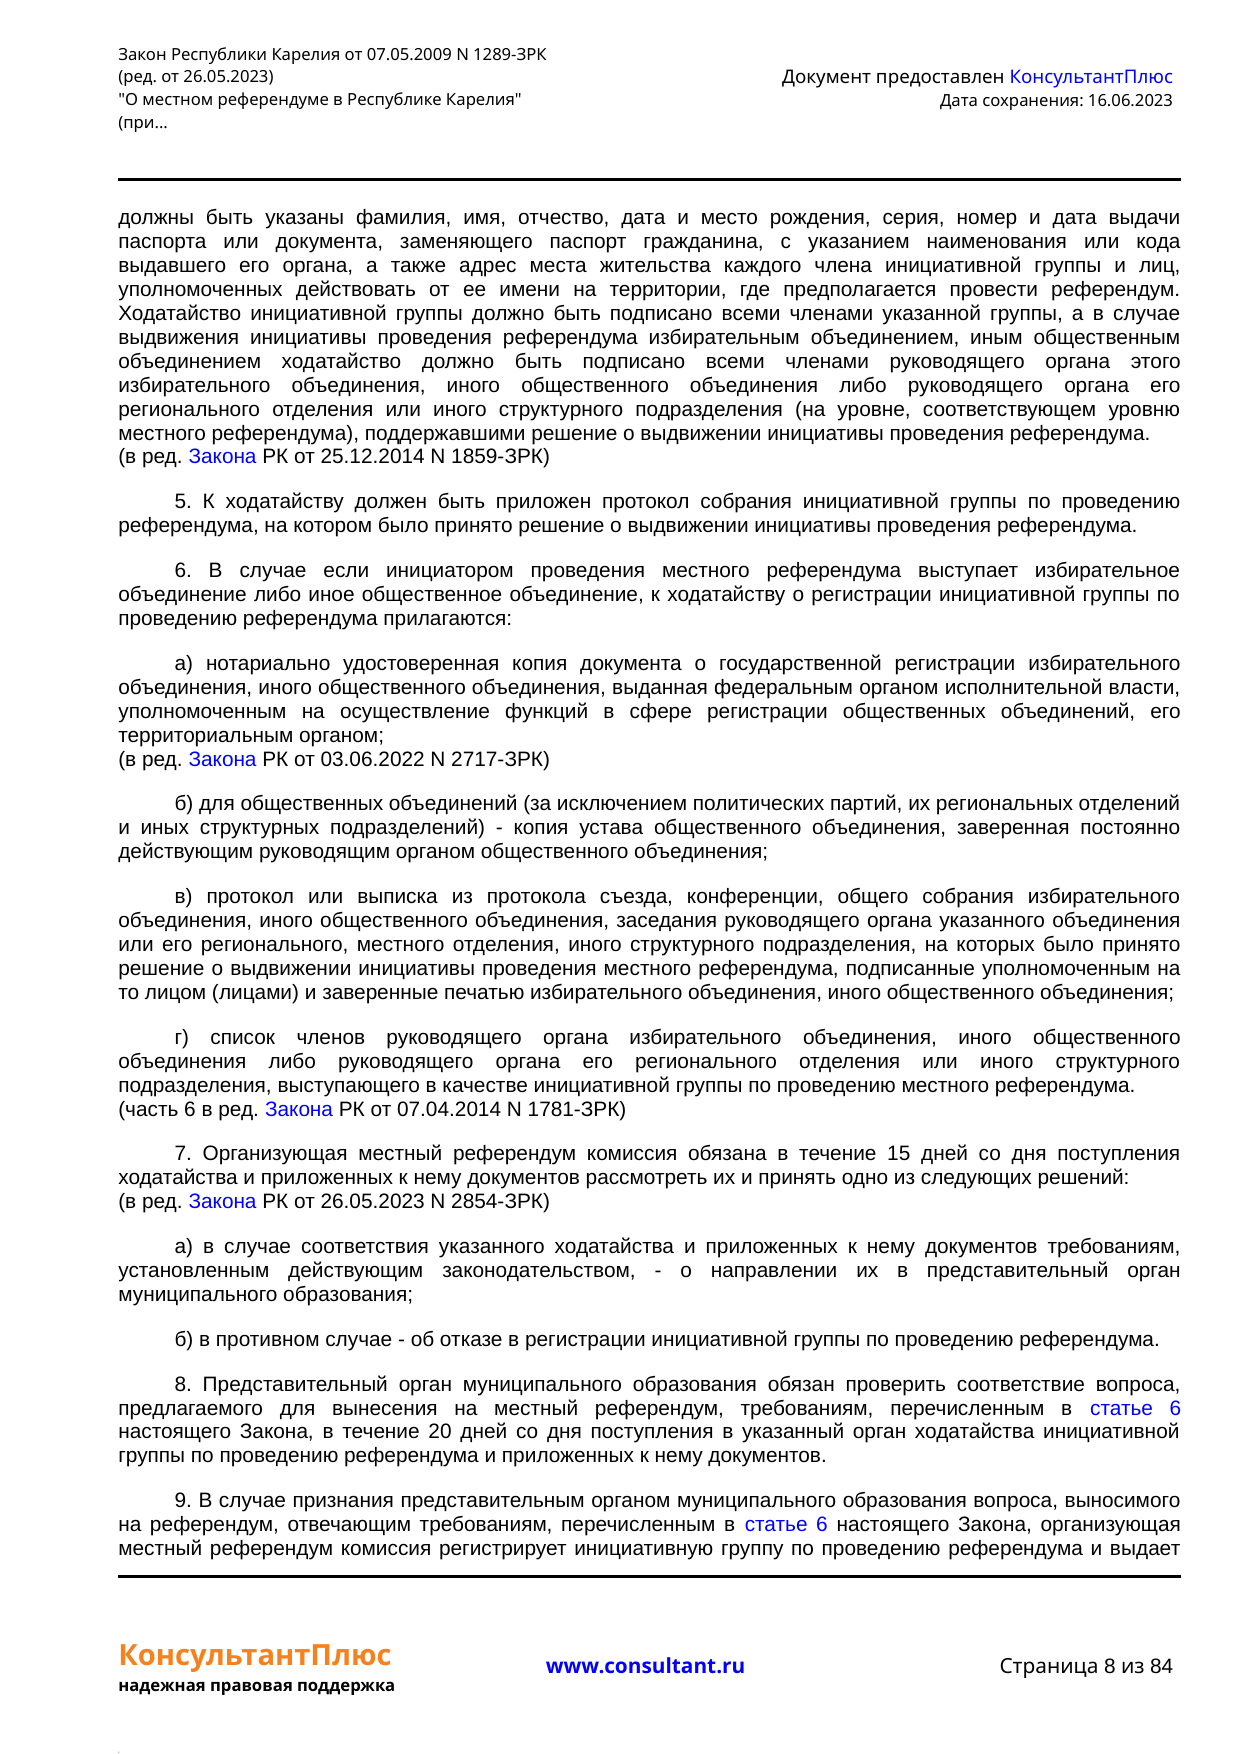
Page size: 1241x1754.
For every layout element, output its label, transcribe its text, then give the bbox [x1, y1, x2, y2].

text 8. Представительный орган муниципального образования обязан проверить соответствие вопроса, предлагаемого для вынесения на местный референдум, требованиям, перечисленным в статье 6 настоящего Закона, в течение 20 дней со дня поступления в указанный орган ходатайства инициативной группы по проведению референдума и приложенных к нему документов. [118, 1371, 1181, 1467]
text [118, 205, 1181, 444]
text (в ред. Закона РК от 26.05.2023 N 2854-ЗРК) [118, 1189, 1181, 1213]
text (часть 6 в ред. Закона РК от 07.04.2014 N 1781-ЗРК) [118, 1096, 1181, 1120]
text 6. В случае если инициатором проведения местного референдума выступает избирательное объединение либо иное общественное объединение, к ходатайству о регистрации инициативной группы по проведению референдума прилагаются: [118, 558, 1181, 630]
text 7. Организующая местный референдум комиссия обязана в течение 15 дней со дня поступления ходатайства и приложенных к нему документов рассмотреть их и принять одно из следующих решений: [118, 1141, 1181, 1189]
text в) протокол или выписка из протокола съезда, конференции, общего собрания избирательного объединения, иного общественного объединения, заседания руководящего органа указанного объединения или его регионального, местного отделения, иного структурного подразделения, на которых было принято решение о выдвижении инициативы проведения местного референдума, подписанные уполномоченным на то лицом (лицами) и заверенные печатью избирательного объединения, иного общественного объединения; [118, 884, 1181, 1004]
text б) в противном случае - об отказе в регистрации инициативной группы по проведению референдума. [118, 1327, 1181, 1351]
text (в ред. Закона РК от 03.06.2022 N 2717-ЗРК) [118, 746, 1181, 770]
text г) список членов руководящего органа избирательного объединения, иного общественного объединения либо руководящего органа его регионального отделения или иного структурного подразделения, выступающего в качестве инициативной группы по проведению местного референдума. [118, 1024, 1181, 1096]
text а) нотариально удостоверенная копия документа о государственной регистрации избирательного объединения, иного общественного объединения, выданная федеральным органом исполнительной власти, уполномоченным на осуществление функций в сфере регистрации общественных объединений, его территориальным органом; [118, 651, 1181, 746]
text (в ред. Закона РК от 25.12.2014 N 1859-ЗРК) [118, 444, 1181, 468]
text 5. К ходатайству должен быть приложен протокол собрания инициативной группы по проведению референдума, на котором было принято решение о выдвижении инициативы проведения референдума. [118, 489, 1181, 537]
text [118, 1488, 1181, 1560]
text б) для общественных объединений (за исключением политических партий, их региональных отделений и иных структурных подразделений) - копия устава общественного объединения, заверенная постоянно действующим руководящим органом общественного объединения; [118, 791, 1181, 863]
text а) в случае соответствия указанного ходатайства и приложенных к нему документов требованиям, установленным действующим законодательством, - о направлении их в представительный орган муниципального образования; [118, 1234, 1181, 1306]
